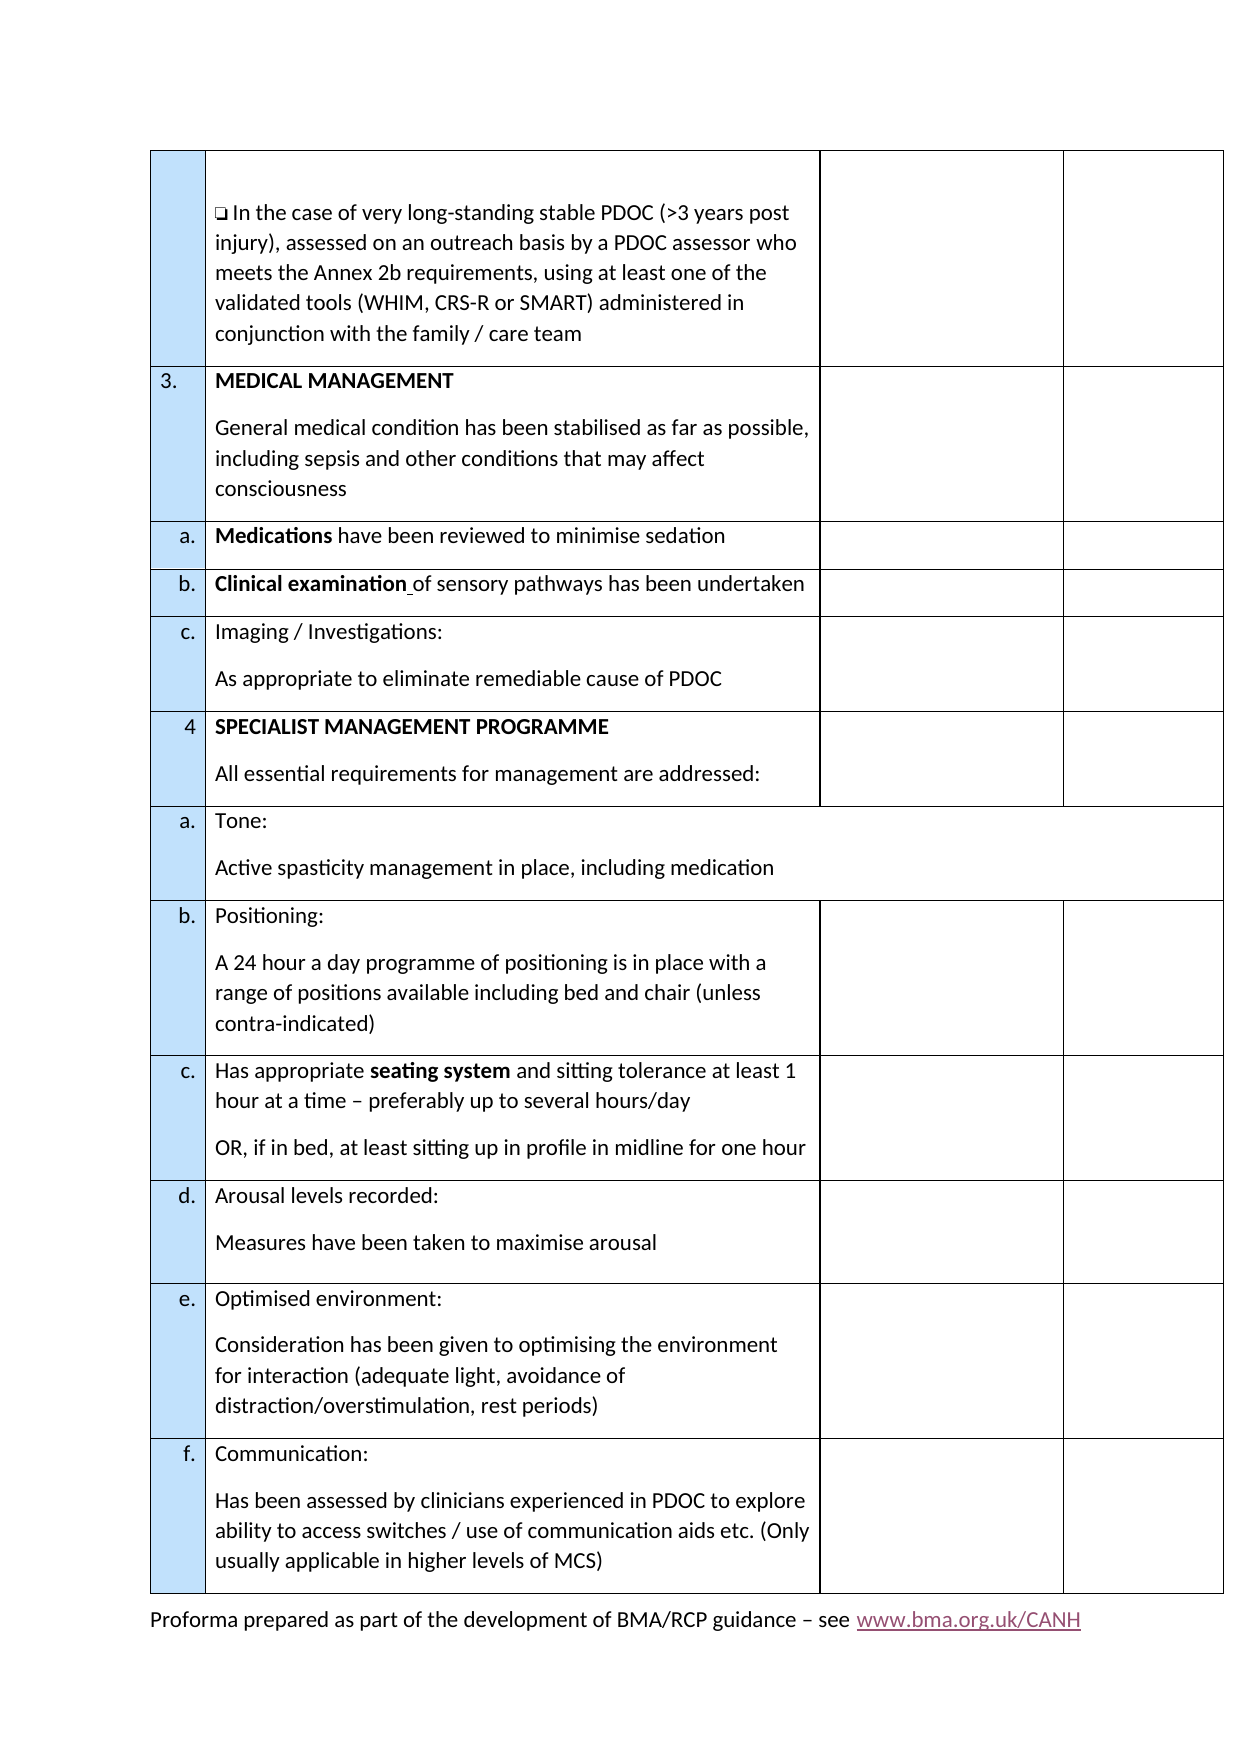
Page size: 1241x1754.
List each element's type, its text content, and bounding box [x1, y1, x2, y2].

table_cell Imaging / Investigations: As appropriate to eliminate remediable cause of PDOC [206, 617, 819, 711]
table_cell [821, 901, 1063, 1055]
table_cell Optimised environment: Consideration has been given to optimising the environment for interaction (adequate light, avoidance of distraction/overstimulation, rest periods) [206, 1284, 819, 1438]
table_cell [1064, 1284, 1223, 1438]
table_cell [1064, 1181, 1223, 1283]
table_cell [821, 1056, 1063, 1180]
table_cell c. [151, 617, 205, 711]
table_cell [821, 522, 1063, 568]
table_cell 4 [151, 712, 205, 806]
table_cell 2. [151, 151, 205, 366]
table_cell [821, 1284, 1063, 1438]
table_cell SPECIALIST MANAGEMENT PROGRAMME All essential requirements for management are addressed: [206, 712, 819, 806]
table_cell [821, 570, 1063, 616]
table_cell [821, 1439, 1063, 1593]
table_cell [1064, 1056, 1223, 1180]
table_cell [1064, 617, 1223, 711]
table_cell Communication: Has been assessed by clinicians experienced in PDOC to explore ability to access switches / use of communication aids etc. (Only usually applicable in higher levels of MCS) [206, 1439, 819, 1593]
table_cell e. [151, 1284, 205, 1438]
table_cell [821, 1181, 1063, 1283]
table_cell Arousal levels recorded: Measures have been taken to maximise arousal [206, 1181, 819, 1283]
table_cell d. [151, 1181, 205, 1283]
table_cell [821, 617, 1063, 711]
table_cell b. [151, 570, 205, 616]
table_cell [821, 712, 1063, 806]
table_cell [1064, 712, 1223, 806]
table_cell MEDICAL MANAGEMENT General medical condition has been stabilised as far as possible, including sepsis and other conditions that may affect consciousness [206, 367, 819, 521]
table_cell Tone: Active spasticity management in place, including medication [206, 807, 1223, 900]
table_cell [1064, 367, 1223, 521]
table_cell b. [151, 901, 205, 1055]
table_cell Clinical examination of sensory pathways has been undertaken [206, 570, 819, 616]
table_cell [821, 367, 1063, 521]
table_cell a. [151, 807, 205, 900]
table_cell [1064, 901, 1223, 1055]
table_cell [1064, 522, 1223, 568]
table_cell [821, 151, 1063, 366]
table_cell [1064, 570, 1223, 616]
table_cell [1064, 1439, 1223, 1593]
table_cell f. [151, 1439, 205, 1593]
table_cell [206, 151, 819, 366]
table_cell a. [151, 522, 205, 568]
table_cell Has appropriate seating system and sitting tolerance at least 1 hour at a time – preferably up to several hours/day OR, if in bed, at least sitting up in profile in midline for one hour [206, 1056, 819, 1180]
table_cell [1064, 151, 1223, 366]
table_cell 3. [151, 367, 205, 521]
table_cell Positioning: A 24 hour a day programme of positioning is in place with a range of positions available including bed and chair (unless contra-indicated) [206, 901, 819, 1055]
table_cell c. [151, 1056, 205, 1180]
table_cell Medications have been reviewed to minimise sedation [206, 522, 819, 568]
